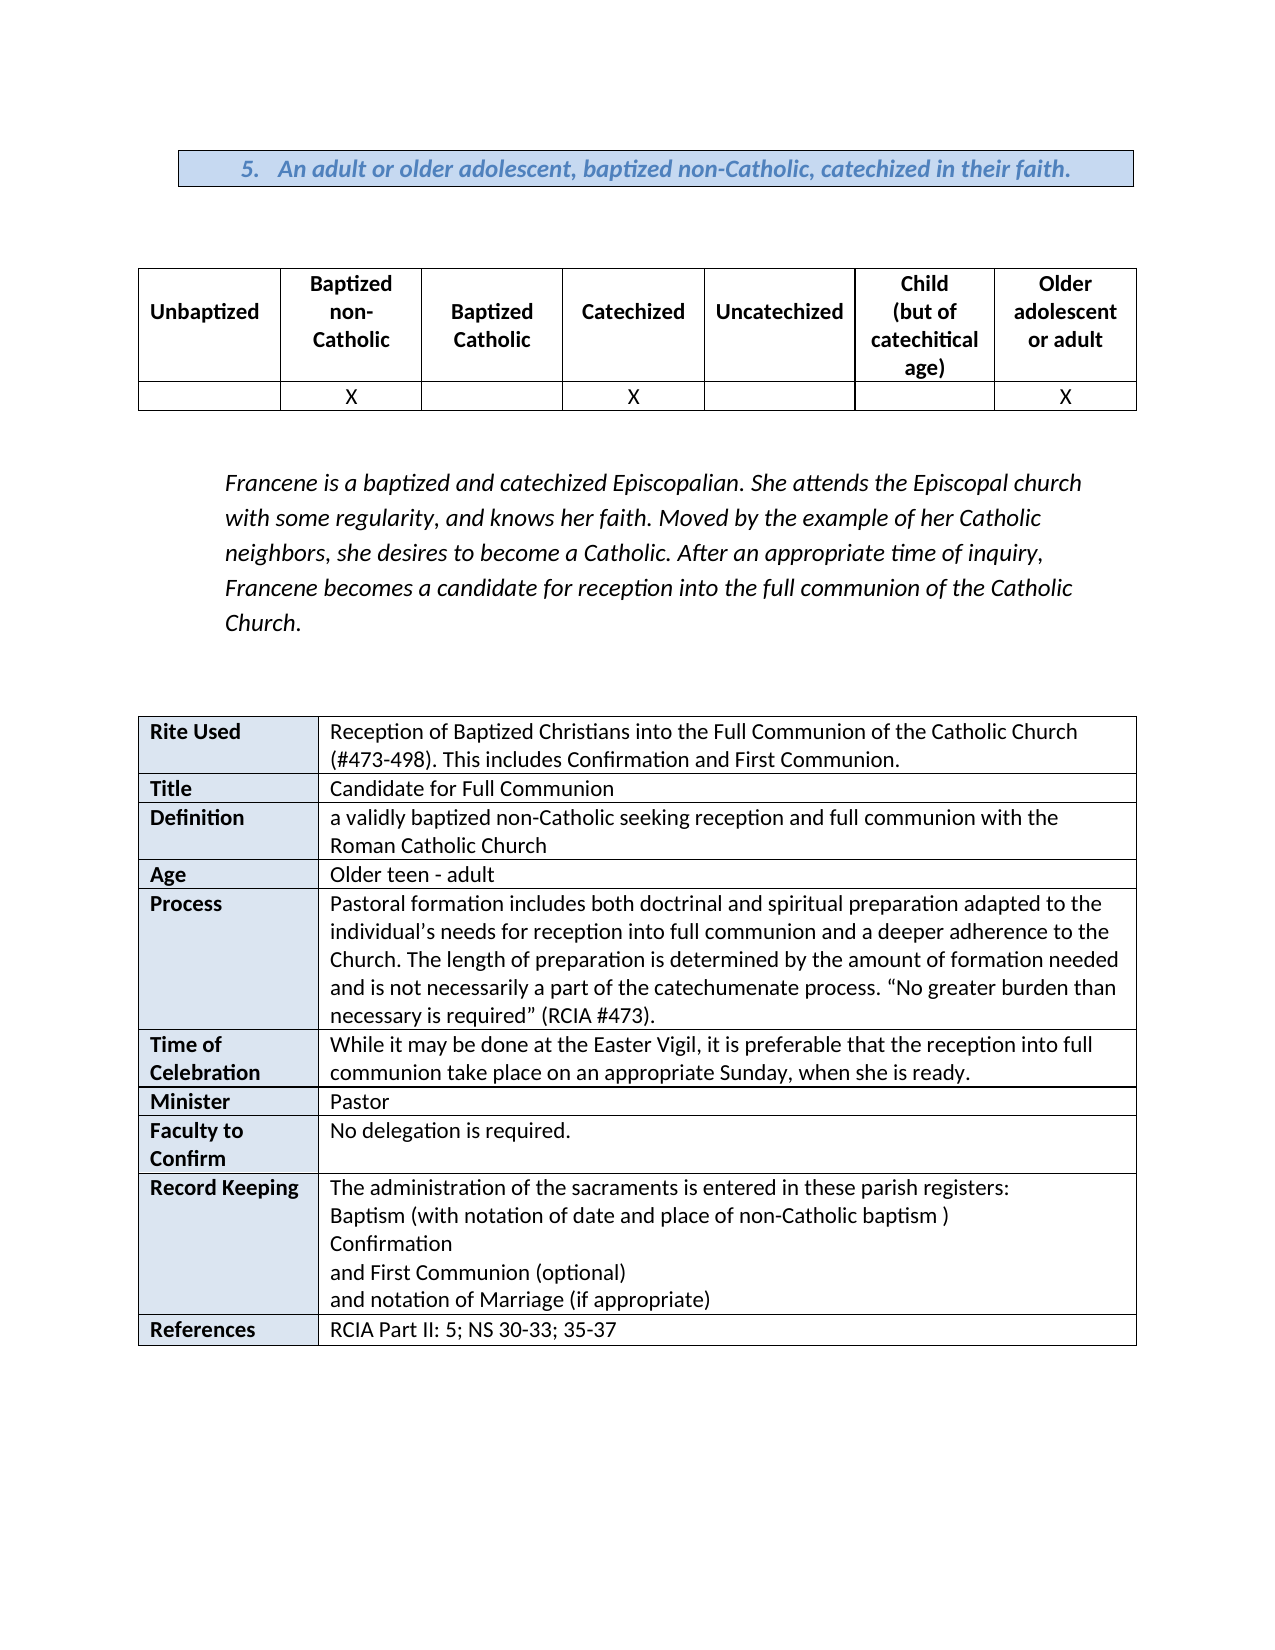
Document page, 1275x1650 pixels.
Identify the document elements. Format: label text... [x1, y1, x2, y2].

table_cell Faculty to Confirm [139, 1116, 318, 1172]
table_cell [705, 382, 854, 410]
table_cell [139, 382, 280, 410]
table_cell [856, 382, 994, 410]
table_header Baptized non-Catholic [281, 269, 421, 381]
table_cell a validly baptized non-Catholic seeking reception and full communion with the Roman Catholic Church [319, 803, 1136, 859]
table_cell While it may be done at the Easter Vigil, it is preferable that the reception into full communion take place on an appropriate Sunday, when she is ready. [319, 1030, 1136, 1086]
list An adult or older adolescent, baptized non-Catholic, catechized in their faith. [179, 151, 1133, 186]
table_cell Title [139, 774, 318, 802]
table_cell Age [139, 860, 318, 888]
table_cell Time of Celebration [139, 1030, 318, 1086]
table_header Baptized Catholic [422, 269, 562, 381]
table_header Reception of Baptized Christians into the Full Communion of the Catholic Church (#473-498). This includes Confirmation and First Communion. [319, 717, 1136, 773]
table_cell The administration of the sacraments is entered in these parish registers: Baptism (with notation of date and place of non-Catholic baptism ) Confirmation and First Communion (optional) and notation of Marriage (if appropriate) [319, 1174, 1136, 1314]
table_cell Minister [139, 1088, 318, 1115]
table_cell Pastoral formation includes both doctrinal and spiritual preparation adapted to the individual’s needs for reception into full communion and a deeper adherence to the Church. The length of preparation is determined by the amount of formation needed and is not necessarily a part of the catechumenate process. “No greater burden than necessary is required” (RCIA #473). [319, 889, 1136, 1029]
table_cell X [563, 382, 704, 410]
table_cell [422, 382, 562, 410]
table_header Older adolescent or adult [995, 269, 1136, 381]
table_cell No delegation is required. [319, 1116, 1136, 1172]
table_cell X [995, 382, 1136, 410]
table_cell Candidate for Full Communion [319, 774, 1136, 802]
table_cell X [281, 382, 421, 410]
table_cell Pastor [319, 1088, 1136, 1115]
table_cell Definition [139, 803, 318, 859]
table_cell Process [139, 889, 318, 1029]
table_cell Record Keeping [139, 1174, 318, 1314]
table_header Child (but of catechitical age) [856, 269, 994, 381]
table_cell References [139, 1315, 318, 1345]
table_header Catechized [563, 269, 704, 381]
table_cell RCIA Part II: 5; NS 30-33; 35-37 [319, 1315, 1136, 1345]
text Francene is a baptized and catechized Episcopalian. She attends the Episcopal church with some regularity, and knows her faith. Moved by the example of her Catholic neighbors, she desires to become a Catholic. After an appropriate time of inquiry, Francene becomes a candidate for reception into the full communion of the Catholic Church. [225, 467, 1125, 637]
table_header Uncatechized [705, 269, 854, 381]
table_cell Older teen - adult [319, 860, 1136, 888]
table_header Unbaptized [139, 269, 280, 381]
table_header Rite Used [139, 717, 318, 773]
